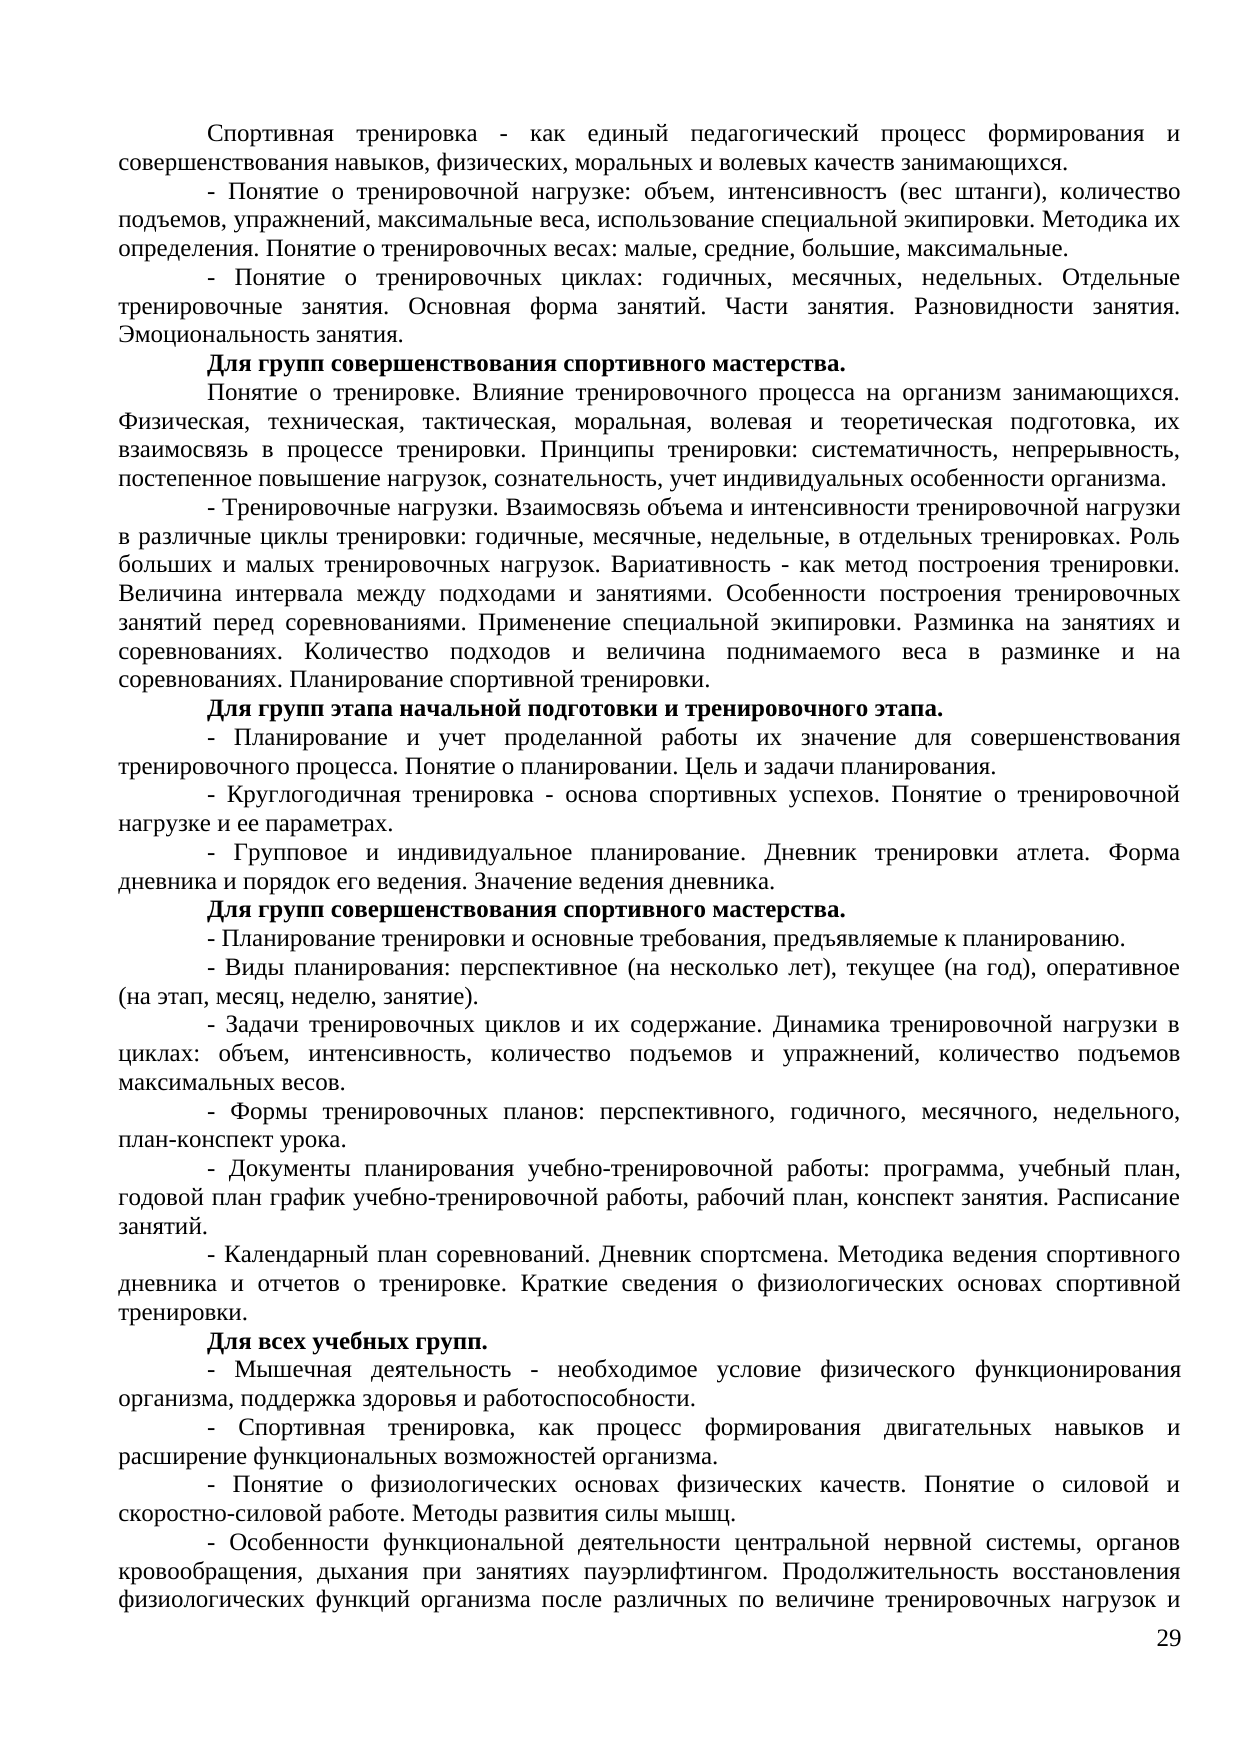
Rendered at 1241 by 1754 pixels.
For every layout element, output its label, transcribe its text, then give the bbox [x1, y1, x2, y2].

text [118, 1527, 1181, 1613]
text - Спортивная тренировка, как процесс формирования двигательных навыков и расширение функциональных возможностей организма. [118, 1412, 1181, 1469]
text Спортивная тренировка - как единый педагогический процесс формирования и совершенствования навыков, физических, моральных и волевых качеств занимающихся. [118, 118, 1181, 176]
text - Формы тренировочных планов: перспективного, годичного, месячного, недельного, план-конспект урока. [118, 1096, 1181, 1153]
text - Документы планирования учебно-тренировочной работы: программа, учебный план, годовой план график учебно-тренировочной работы, рабочий план, конспект занятия. Расписание занятий. [118, 1153, 1181, 1239]
text - Тренировочные нагрузки. Взаимосвязь объема и интенсивности тренировочной нагрузки в различные циклы тренировки: годичные, месячные, недельные, в отдельных тренировках. Роль больших и малых тренировочных нагрузок. Вариативность - как метод построения тренировки. Величина интервала между подходами и занятиями. Особенности построения тренировочных занятий перед соревнованиями. Применение специальной экипировки. Разминка на занятиях и соревнованиях. Количество подходов и величина поднимаемого веса в разминке и на соревнованиях. Планирование спортивной тренировки. [118, 492, 1181, 693]
text - Планирование тренировки и основные требования, предъявляемые к планированию. [118, 923, 1181, 952]
text Для групп совершенствования спортивного мастерства. [118, 348, 1181, 377]
text - Виды планирования: перспективное (на несколько лет), текущее (на год), оперативное (на этап, месяц, неделю, занятие). [118, 952, 1181, 1009]
text - Задачи тренировочных циклов и их содержание. Динамика тренировочной нагрузки в циклах: объем, интенсивность, количество подъемов и упражнений, количество подъемов максимальных весов. [118, 1009, 1181, 1096]
text Для групп этапа начальной подготовки и тренировочного этапа. [118, 693, 1181, 722]
text - Понятие о физиологических основах физических качеств. Понятие о силовой и скоростно-силовой работе. Методы развития силы мышц. [118, 1469, 1181, 1527]
text - Понятие о тренировочной нагрузке: объем, интенсивностъ (вес штанги), количество подъемов, упражнений, максимальные веса, использование специальной экипировки. Методика их определения. Понятие о тренировочных весах: малые, средние, большие, максимальные. [118, 176, 1181, 262]
text Для групп совершенствования спортивного мастерства. [118, 894, 1181, 923]
text Для всех учебных групп. [118, 1326, 1181, 1354]
text - Круглогодичная тренировка - основа спортивных успехов. Понятие о тренировочной нагрузке и ее параметрах. [118, 779, 1181, 837]
text - Групповое и индивидуальное планирование. Дневник тренировки атлета. Форма дневника и порядок его ведения. Значение ведения дневника. [118, 837, 1181, 894]
text - Понятие о тренировочных циклах: годичных, месячных, недельных. Отдельные тренировочные занятия. Основная форма занятий. Части занятия. Разновидности занятия. Эмоциональность занятия. [118, 262, 1181, 348]
text - Календарный план соревнований. Дневник спортсмена. Методика ведения спортивного дневника и отчетов о тренировке. Краткие сведения о физиологических основах спортивной тренировки. [118, 1239, 1181, 1326]
text - Планирование и учет проделанной работы их значение для совершенствования тренировочного процесса. Понятие о планировании. Цель и задачи планирования. [118, 722, 1181, 779]
text Понятие о тренировке. Влияние тренировочного процесса на организм занимающихся. Физическая, техническая, тактическая, моральная, волевая и теоретическая подготовка, их взаимосвязь в процессе тренировки. Принципы тренировки: систематичность, непрерывность, постепенное повышение нагрузок, сознательность, учет индивидуальных особенности организма. [118, 377, 1181, 492]
text - Мышечная деятельность - необходимое условие физического функционирования организма, поддержка здоровья и работоспособности. [118, 1354, 1181, 1412]
